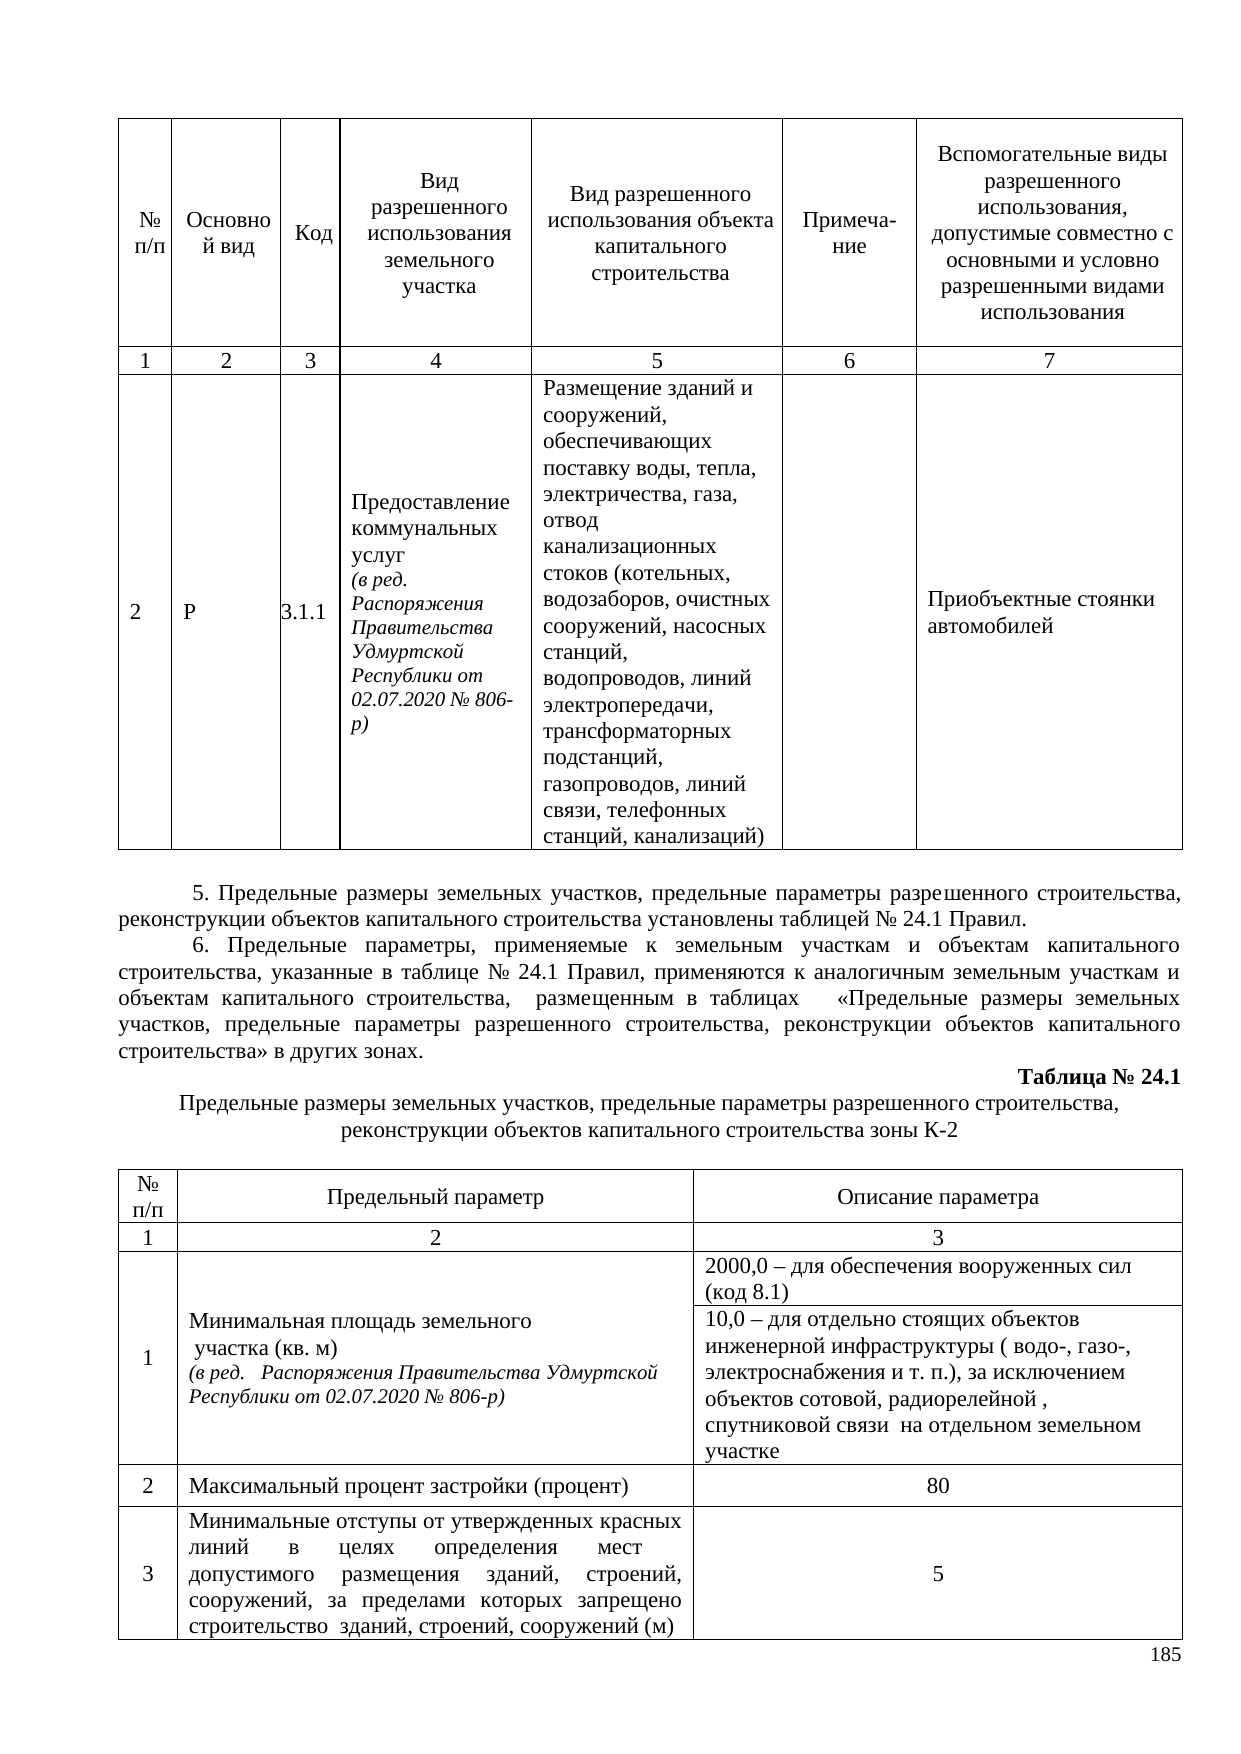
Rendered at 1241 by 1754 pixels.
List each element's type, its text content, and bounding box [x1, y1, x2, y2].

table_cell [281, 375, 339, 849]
text 5. Предельные размеры земельных участков, предельные параметры разрешенного строительства, реконструкции объектов капитального строительства установлены таблицей № 24.1 Правил. [118, 879, 1181, 931]
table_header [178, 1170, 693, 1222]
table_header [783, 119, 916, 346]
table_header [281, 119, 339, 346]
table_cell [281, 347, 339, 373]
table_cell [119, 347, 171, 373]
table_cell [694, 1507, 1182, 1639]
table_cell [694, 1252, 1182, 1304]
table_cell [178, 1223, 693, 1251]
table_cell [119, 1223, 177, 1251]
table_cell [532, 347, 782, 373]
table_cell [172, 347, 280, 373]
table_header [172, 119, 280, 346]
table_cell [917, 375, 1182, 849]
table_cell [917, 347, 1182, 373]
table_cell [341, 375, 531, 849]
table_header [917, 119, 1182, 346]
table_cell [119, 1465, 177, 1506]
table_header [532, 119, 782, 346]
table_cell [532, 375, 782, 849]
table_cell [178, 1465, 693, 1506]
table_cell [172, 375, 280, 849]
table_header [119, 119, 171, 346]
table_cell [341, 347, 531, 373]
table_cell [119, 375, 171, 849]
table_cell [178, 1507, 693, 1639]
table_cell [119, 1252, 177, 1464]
text 6. Предельные параметры, применяемые к земельным участкам и объектам капитального строительства, указанные в таблице № 24.1 Правил, применяются к аналогичным земельным участкам и объектам капитального строительства, размещенным в таблицах «Предельные размеры земельных участков, предельные параметры разрешенного строительства, реконструкции объектов капитального строительства» в других зонах. [118, 931, 1181, 1063]
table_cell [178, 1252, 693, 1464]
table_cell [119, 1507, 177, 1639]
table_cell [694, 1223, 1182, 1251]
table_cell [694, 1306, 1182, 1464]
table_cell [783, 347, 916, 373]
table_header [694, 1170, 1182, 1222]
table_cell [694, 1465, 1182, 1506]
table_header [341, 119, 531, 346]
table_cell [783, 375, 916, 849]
text Таблица № 24.1 [118, 1063, 1181, 1089]
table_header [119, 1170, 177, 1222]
text Предельные размеры земельных участков, предельные параметры разрешенного строительства, реконструкции объектов капитального строительства зоны К-2 [118, 1089, 1181, 1142]
